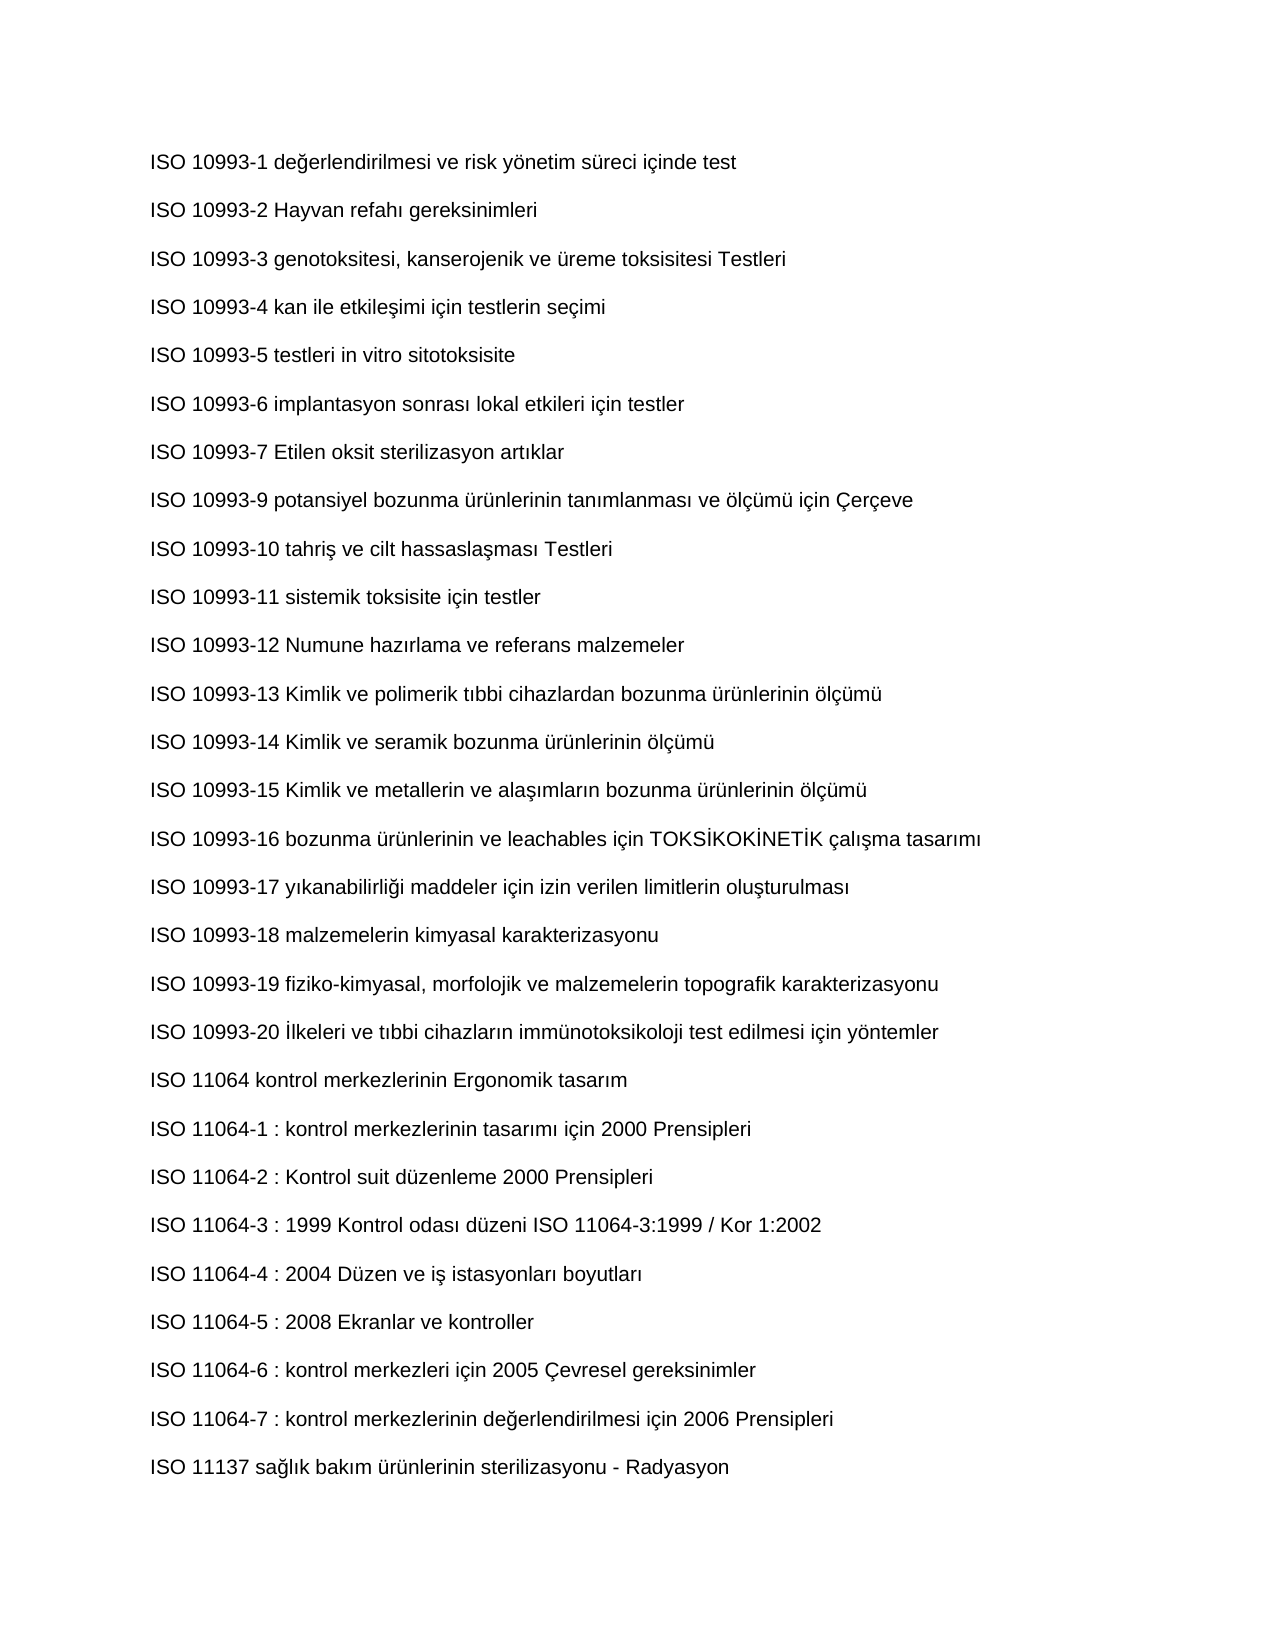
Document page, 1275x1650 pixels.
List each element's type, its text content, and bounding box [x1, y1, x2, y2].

text ISO 10993-5 testleri in vitro sitotoksisite [150, 343, 1125, 367]
text ISO 10993-7 Etilen oksit sterilizasyon artıklar [150, 440, 1125, 464]
text ISO 10993-19 fiziko-kimyasal, morfolojik ve malzemelerin topografik karakterizasyonu [150, 972, 1125, 996]
text ISO 10993-17 yıkanabilirliği maddeler için izin verilen limitlerin oluşturulması [150, 875, 1125, 899]
text ISO 10993-13 Kimlik ve polimerik tıbbi cihazlardan bozunma ürünlerinin ölçümü [150, 682, 1125, 706]
text ISO 11064-7 : kontrol merkezlerinin değerlendirilmesi için 2006 Prensipleri [150, 1407, 1125, 1431]
text ISO 11064-6 : kontrol merkezleri için 2005 Çevresel gereksinimler [150, 1358, 1125, 1382]
text ISO 10993-1 değerlendirilmesi ve risk yönetim süreci içinde test [150, 150, 1125, 174]
text ISO 10993-15 Kimlik ve metallerin ve alaşımların bozunma ürünlerinin ölçümü [150, 778, 1125, 802]
text ISO 11137 sağlık bakım ürünlerinin sterilizasyonu - Radyasyon [150, 1455, 1125, 1479]
text ISO 10993-3 genotoksitesi, kanserojenik ve üreme toksisitesi Testleri [150, 247, 1125, 271]
text ISO 10993-16 bozunma ürünlerinin ve leachables için TOKSİKOKİNETİK çalışma tasarımı [150, 827, 1125, 851]
text ISO 11064-4 : 2004 Düzen ve iş istasyonları boyutları [150, 1262, 1125, 1286]
text ISO 10993-12 Numune hazırlama ve referans malzemeler [150, 633, 1125, 657]
text ISO 10993-6 implantasyon sonrası lokal etkileri için testler [150, 392, 1125, 416]
text ISO 10993-2 Hayvan refahı gereksinimleri [150, 198, 1125, 222]
text ISO 10993-18 malzemelerin kimyasal karakterizasyonu [150, 923, 1125, 947]
text ISO 10993-4 kan ile etkileşimi için testlerin seçimi [150, 295, 1125, 319]
text ISO 11064-3 : 1999 Kontrol odası düzeni ISO 11064-3:1999 / Kor 1:2002 [150, 1213, 1125, 1237]
text ISO 10993-20 İlkeleri ve tıbbi cihazların immünotoksikoloji test edilmesi için yöntemler [150, 1020, 1125, 1044]
text ISO 10993-10 tahriş ve cilt hassaslaşması Testleri [150, 537, 1125, 561]
text ISO 10993-11 sistemik toksisite için testler [150, 585, 1125, 609]
text ISO 11064-5 : 2008 Ekranlar ve kontroller [150, 1310, 1125, 1334]
text ISO 11064-2 : Kontrol suit düzenleme 2000 Prensipleri [150, 1165, 1125, 1189]
text ISO 10993-9 potansiyel bozunma ürünlerinin tanımlanması ve ölçümü için Çerçeve [150, 488, 1125, 512]
text ISO 11064 kontrol merkezlerinin Ergonomik tasarım [150, 1068, 1125, 1092]
text ISO 10993-14 Kimlik ve seramik bozunma ürünlerinin ölçümü [150, 730, 1125, 754]
text ISO 11064-1 : kontrol merkezlerinin tasarımı için 2000 Prensipleri [150, 1117, 1125, 1141]
